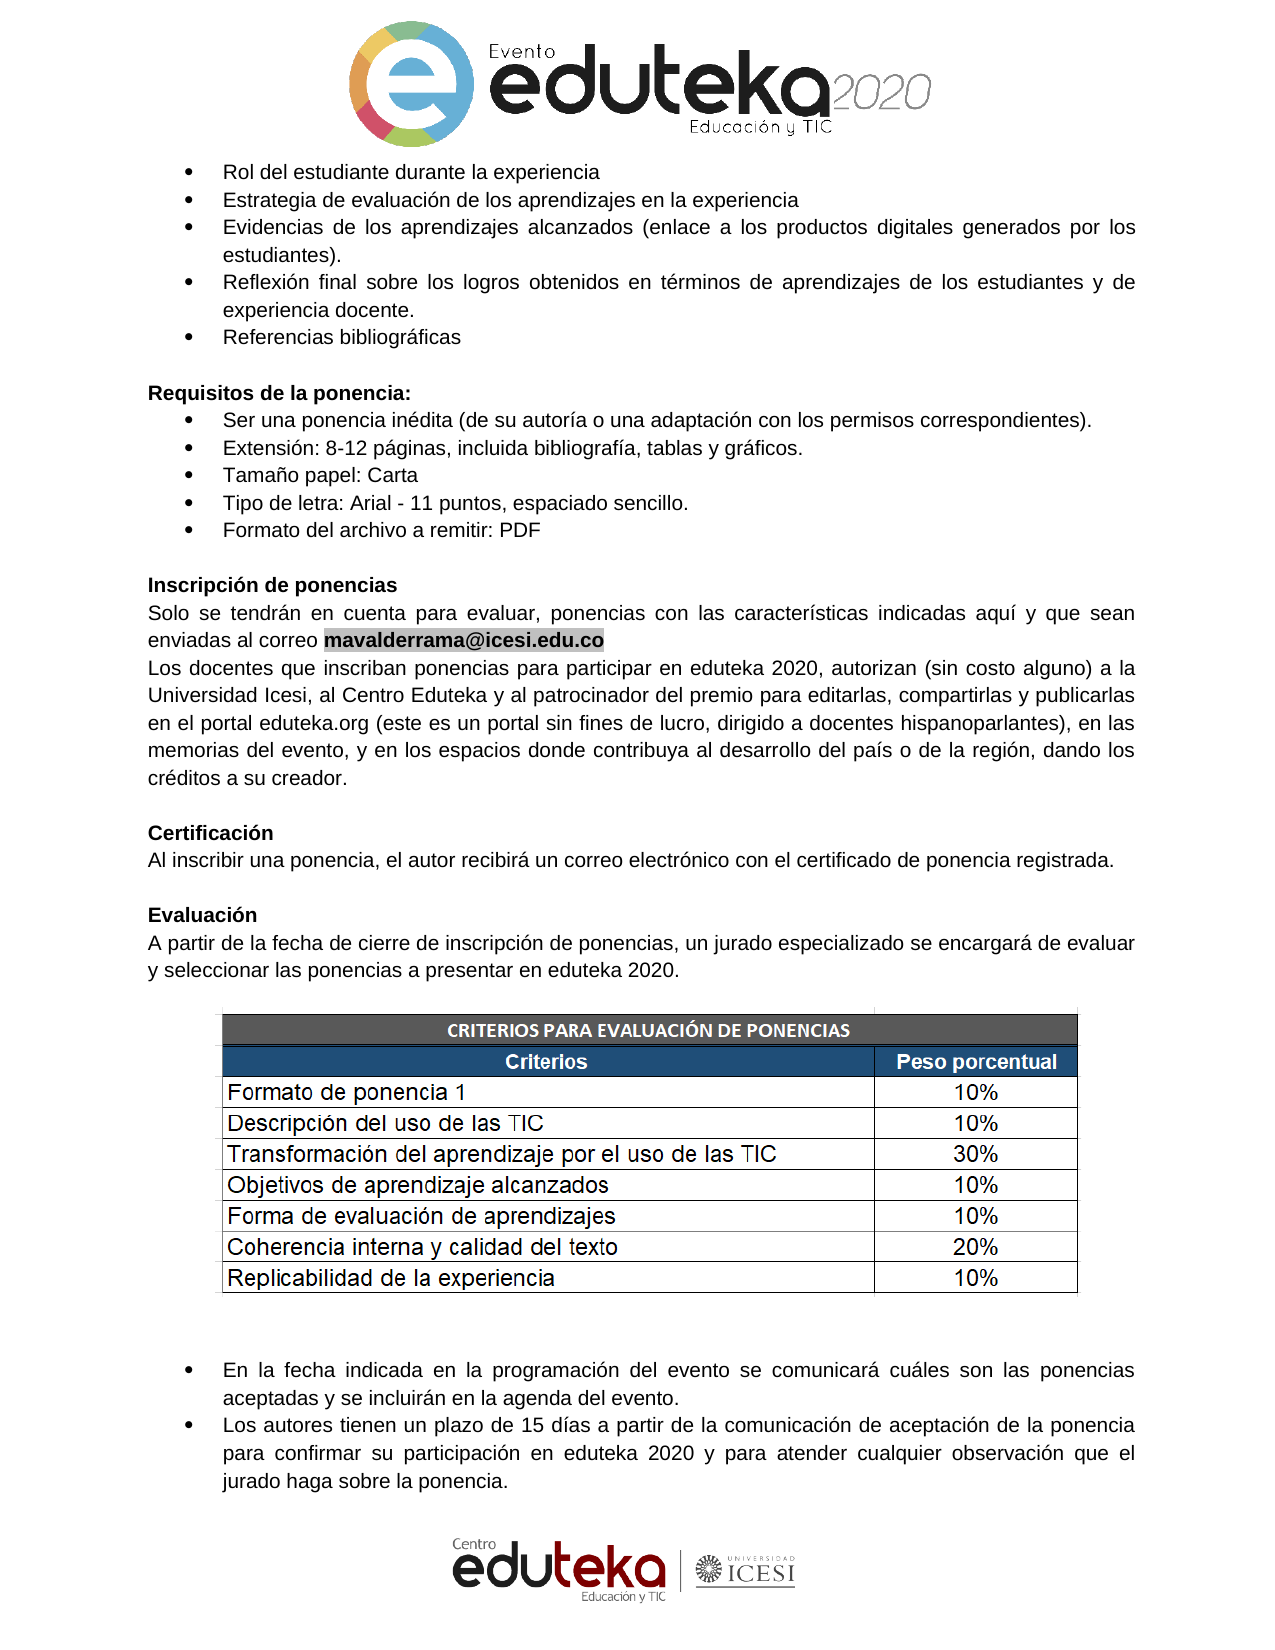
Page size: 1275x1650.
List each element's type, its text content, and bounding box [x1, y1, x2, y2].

list Tipo de letra: Arial - 11 puntos, espaciado sencillo. [185, 491, 1137, 515]
picture [343, 10, 942, 148]
list Referencias bibliográficas [185, 325, 1137, 349]
text Solo se tendrán en cuenta para evaluar, ponencias con las características indicadas aquí y que sean enviadas al correo mavalderrama@icesi.edu.co [148, 601, 1137, 652]
picture [215, 1007, 1082, 1297]
list Estrategia de evaluación de los aprendizajes en la experiencia [185, 187, 1137, 211]
list Ser una ponencia inédita (de su autoría o una adaptación con los permisos correspondientes). [185, 408, 1137, 432]
list Extensión: 8-12 páginas, incluida bibliografía, tablas y gráficos. [185, 435, 1137, 459]
text Certificación [148, 821, 1137, 845]
list Tamaño papel: Carta [185, 463, 1137, 487]
text Evaluación [148, 903, 1137, 927]
text Requisitos de la ponencia: [148, 380, 1137, 404]
list Evidencias de los aprendizajes alcanzados (enlace a los productos digitales generados por los estudiantes). [185, 215, 1137, 267]
list Formato del archivo a remitir: PDF [185, 518, 1137, 542]
list Rol del estudiante durante la experiencia [185, 148, 1137, 184]
text A partir de la fecha de cierre de inscripción de ponencias, un jurado especializado se encargará de evaluar y seleccionar las ponencias a presentar en eduteka 2020. [148, 931, 1137, 982]
text Al inscribir una ponencia, el autor recibirá un correo electrónico con el certificado de ponencia registrada. [148, 848, 1137, 872]
text Los docentes que inscriban ponencias para participar en eduteka 2020, autorizan (sin costo alguno) a la Universidad Icesi, al Centro Eduteka y al patrocinador del premio para editarlas, compartirlas y publicarlas en el portal eduteka.org (este es un portal sin fines de lucro, dirigido a docentes hispanoparlantes), en las memorias del evento, y en los espacios donde contribuya al desarrollo del país o de la región, dando los créditos a su creador. [148, 656, 1137, 790]
list Los autores tienen un plazo de 15 días a partir de la comunicación de aceptación de la ponencia para confirmar su participación en eduteka 2020 y para atender cualquier observación que el jurado haga sobre la ponencia. [185, 1413, 1137, 1492]
list Reflexión final sobre los logros obtenidos en términos de aprendizajes de los estudiantes y de experiencia docente. [185, 270, 1137, 322]
picture [447, 1533, 801, 1605]
text Inscripción de ponencias [148, 573, 1137, 597]
list En la fecha indicada en la programación del evento se comunicará cuáles son las ponencias aceptadas y se incluirán en la agenda del evento. [185, 1358, 1137, 1410]
